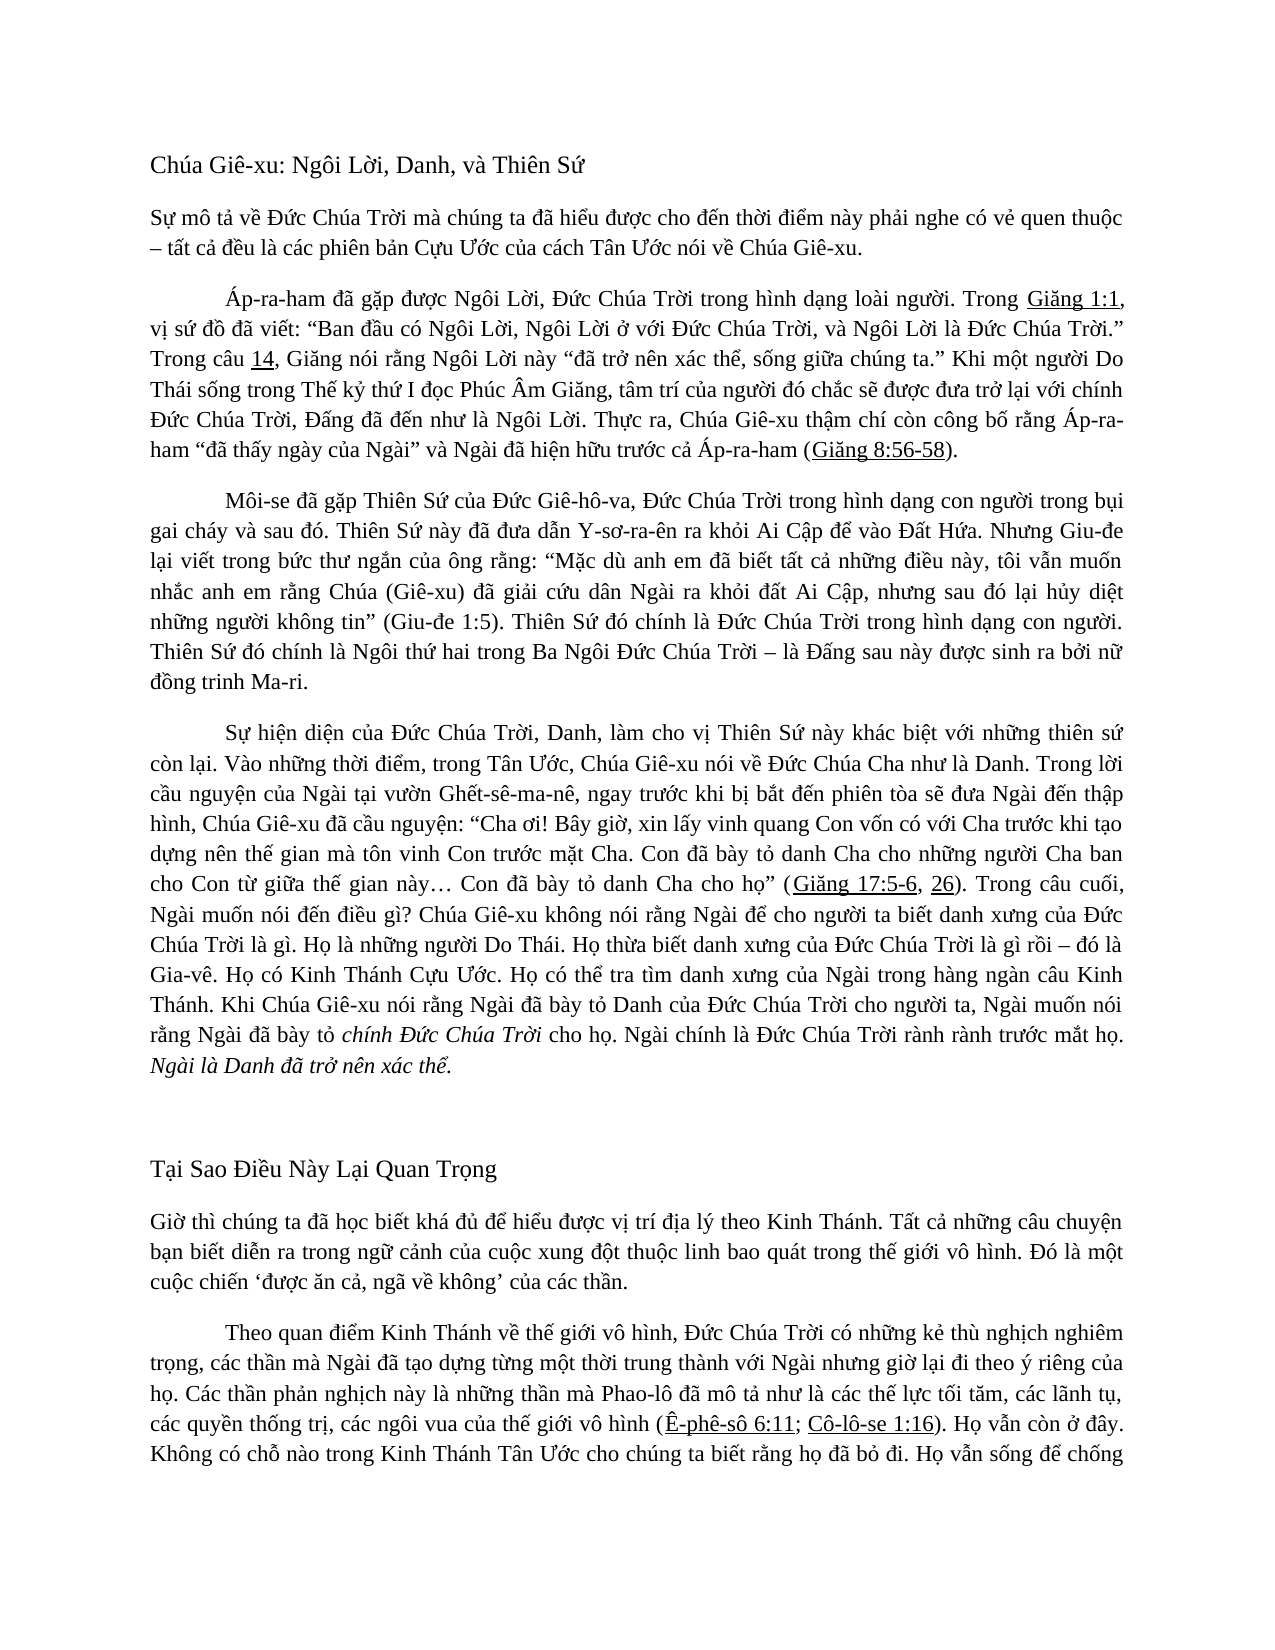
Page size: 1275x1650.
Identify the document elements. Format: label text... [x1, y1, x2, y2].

text Sự mô tả về Đức Chúa Trời mà chúng ta đã hiểu được cho đến thời điểm này phải nghe có vẻ quen thuộc – tất cả đều là các phiên bản Cựu Ước của cách Tân Ước nói về Chúa Giê-xu. [150, 204, 1125, 260]
text Chúa Giê-xu: Ngôi Lời, Danh, và Thiên Sứ [150, 150, 1125, 179]
text Áp-ra-ham đã gặp được Ngôi Lời, Đức Chúa Trời trong hình dạng loài người. Trong Giăng 1:1, vị sứ đồ đã viết: “Ban đầu có Ngôi Lời, Ngôi Lời ở với Đức Chúa Trời, và Ngôi Lời là Đức Chúa Trời.” Trong câu 14, Giăng nói rằng Ngôi Lời này “đã trở nên xác thể, sống giữa chúng ta.” Khi một người Do Thái sống trong Thế kỷ thứ I đọc Phúc Âm Giăng, tâm trí của người đó chắc sẽ được đưa trở lại với chính Đức Chúa Trời, Đấng đã đến như là Ngôi Lời. Thực ra, Chúa Giê-xu thậm chí còn công bố rằng Áp-ra-ham “đã thấy ngày của Ngài” và Ngài đã hiện hữu trước cả Áp-ra-ham (Giăng 8:56-58). [150, 285, 1125, 462]
text Sự hiện diện của Đức Chúa Trời, Danh, làm cho vị Thiên Sứ này khác biệt với những thiên sứ còn lại. Vào những thời điểm, trong Tân Ước, Chúa Giê-xu nói về Đức Chúa Cha như là Danh. Trong lời cầu nguyện của Ngài tại vườn Ghết-sê-ma-nê, ngay trước khi bị bắt đến phiên tòa sẽ đưa Ngài đến thập hình, Chúa Giê-xu đã cầu nguyện: “Cha ơi! Bây giờ, xin lấy vinh quang Con vốn có với Cha trước khi tạo dựng nên thế gian mà tôn vinh Con trước mặt Cha. Con đã bày tỏ danh Cha cho những người Cha ban cho Con từ giữa thế gian này… Con đã bày tỏ danh Cha cho họ” (Giăng 17:5-6, 26). Trong câu cuối, Ngài muốn nói đến điều gì? Chúa Giê-xu không nói rằng Ngài để cho người ta biết danh xưng của Đức Chúa Trời là gì. Họ là những người Do Thái. Họ thừa biết danh xưng của Đức Chúa Trời là gì rồi – đó là Gia-vê. Họ có Kinh Thánh Cựu Ước. Họ có thể tra tìm danh xưng của Ngài trong hàng ngàn câu Kinh Thánh. Khi Chúa Giê-xu nói rằng Ngài đã bày tỏ Danh của Đức Chúa Trời cho người ta, Ngài muốn nói rằng Ngài đã bày tỏ chính Đức Chúa Trời cho họ. Ngài chính là Đức Chúa Trời rành rành trước mắt họ. Ngài là Danh đã trở nên xác thể. [150, 719, 1125, 1078]
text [150, 1319, 1125, 1466]
text Môi-se đã gặp Thiên Sứ của Đức Giê-hô-va, Đức Chúa Trời trong hình dạng con người trong bụi gai cháy và sau đó. Thiên Sứ này đã đưa dẫn Y-sơ-ra-ên ra khỏi Ai Cập để vào Đất Hứa. Nhưng Giu-đe lại viết trong bức thư ngắn của ông rằng: “Mặc dù anh em đã biết tất cả những điều này, tôi vẫn muốn nhắc anh em rằng Chúa (Giê-xu) đã giải cứu dân Ngài ra khỏi đất Ai Cập, nhưng sau đó lại hủy diệt những người không tin” (Giu-đe 1:5). Thiên Sứ đó chính là Đức Chúa Trời trong hình dạng con người. Thiên Sứ đó chính là Ngôi thứ hai trong Ba Ngôi Đức Chúa Trời – là Đấng sau này được sinh ra bởi nữ đồng trinh Ma-ri. [150, 487, 1125, 695]
text Tại Sao Điều Này Lại Quan Trọng [150, 1154, 1125, 1183]
text Giờ thì chúng ta đã học biết khá đủ để hiểu được vị trí địa lý theo Kinh Thánh. Tất cả những câu chuyện bạn biết diễn ra trong ngữ cảnh của cuộc xung đột thuộc linh bao quát trong thế giới vô hình. Đó là một cuộc chiến ‘được ăn cả, ngã về không’ của các thần. [150, 1208, 1125, 1294]
